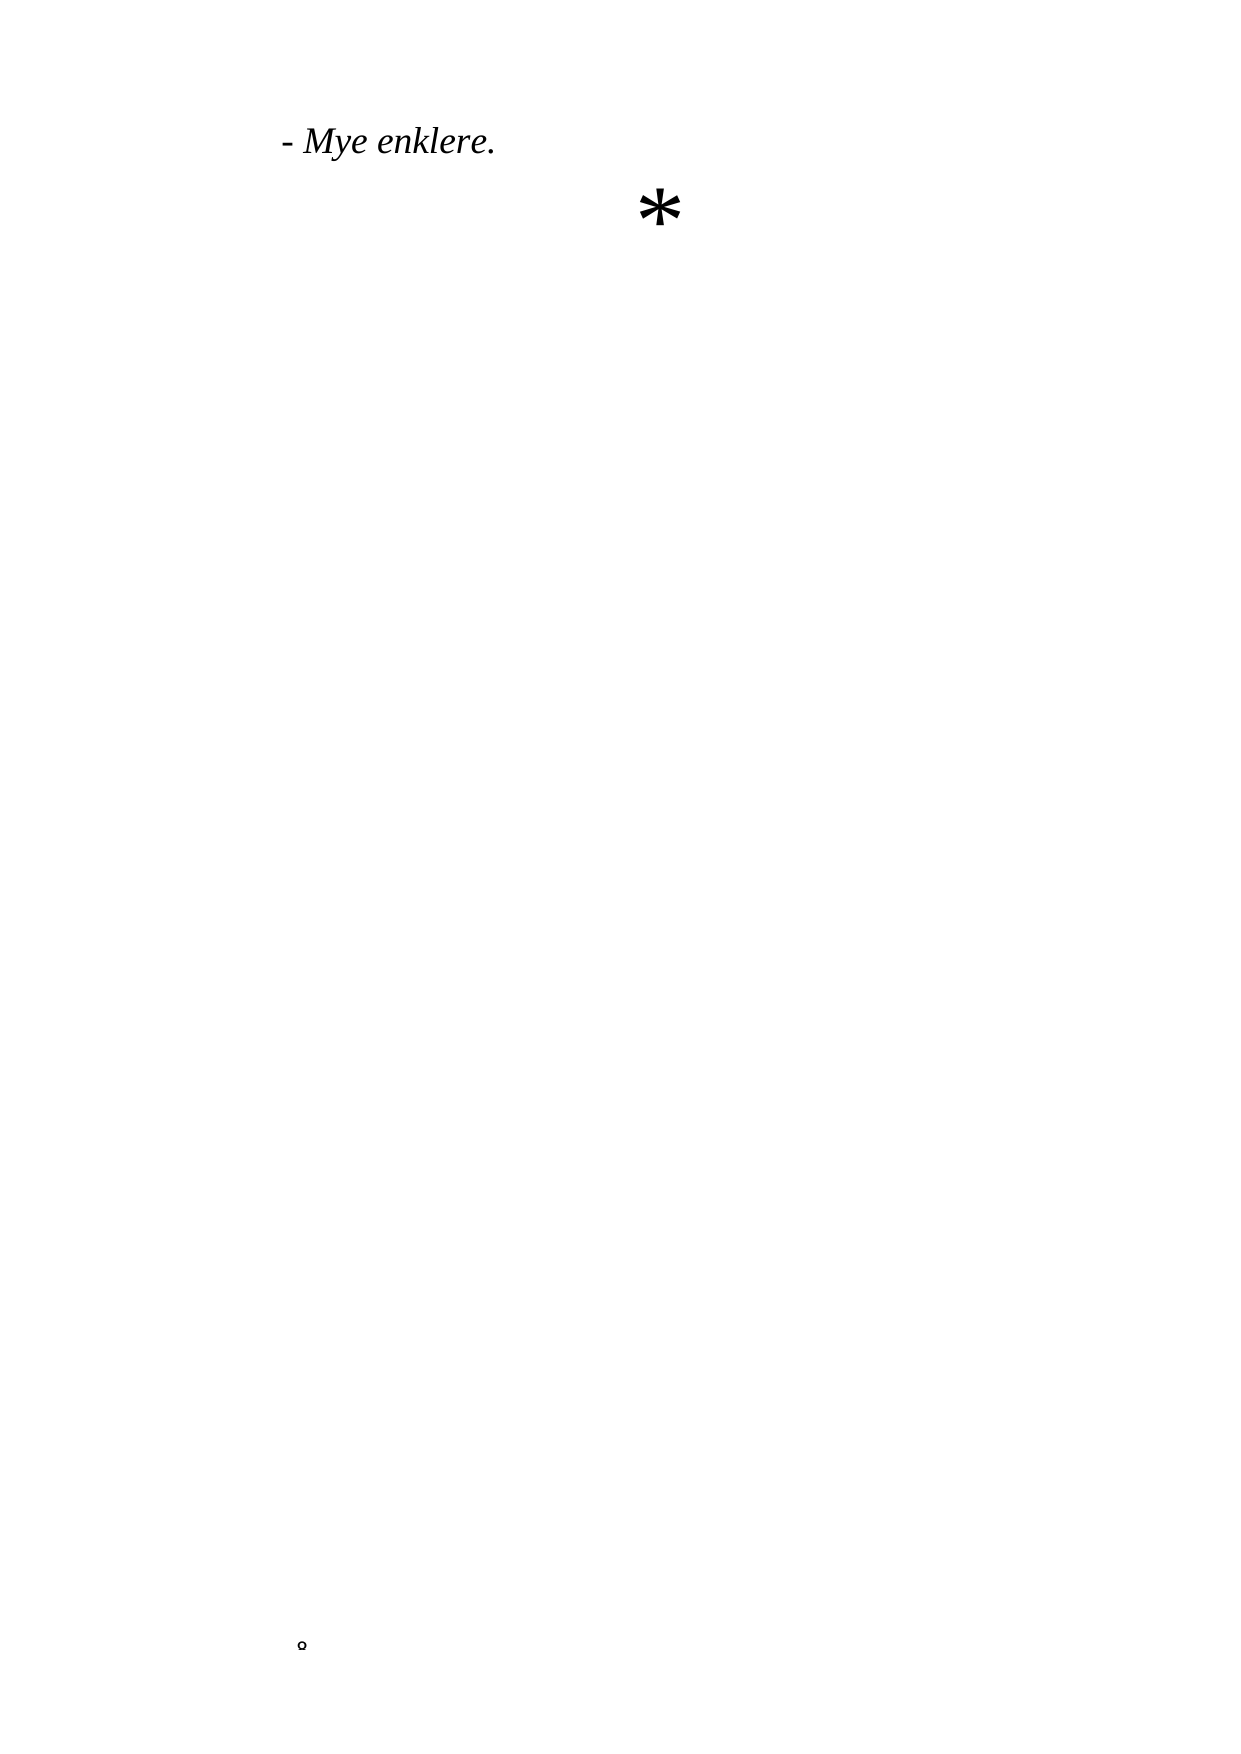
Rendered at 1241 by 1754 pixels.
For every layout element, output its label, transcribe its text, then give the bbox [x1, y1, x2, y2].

text * [281, 161, 1031, 276]
text - Mye enklere. [281, 118, 1031, 161]
